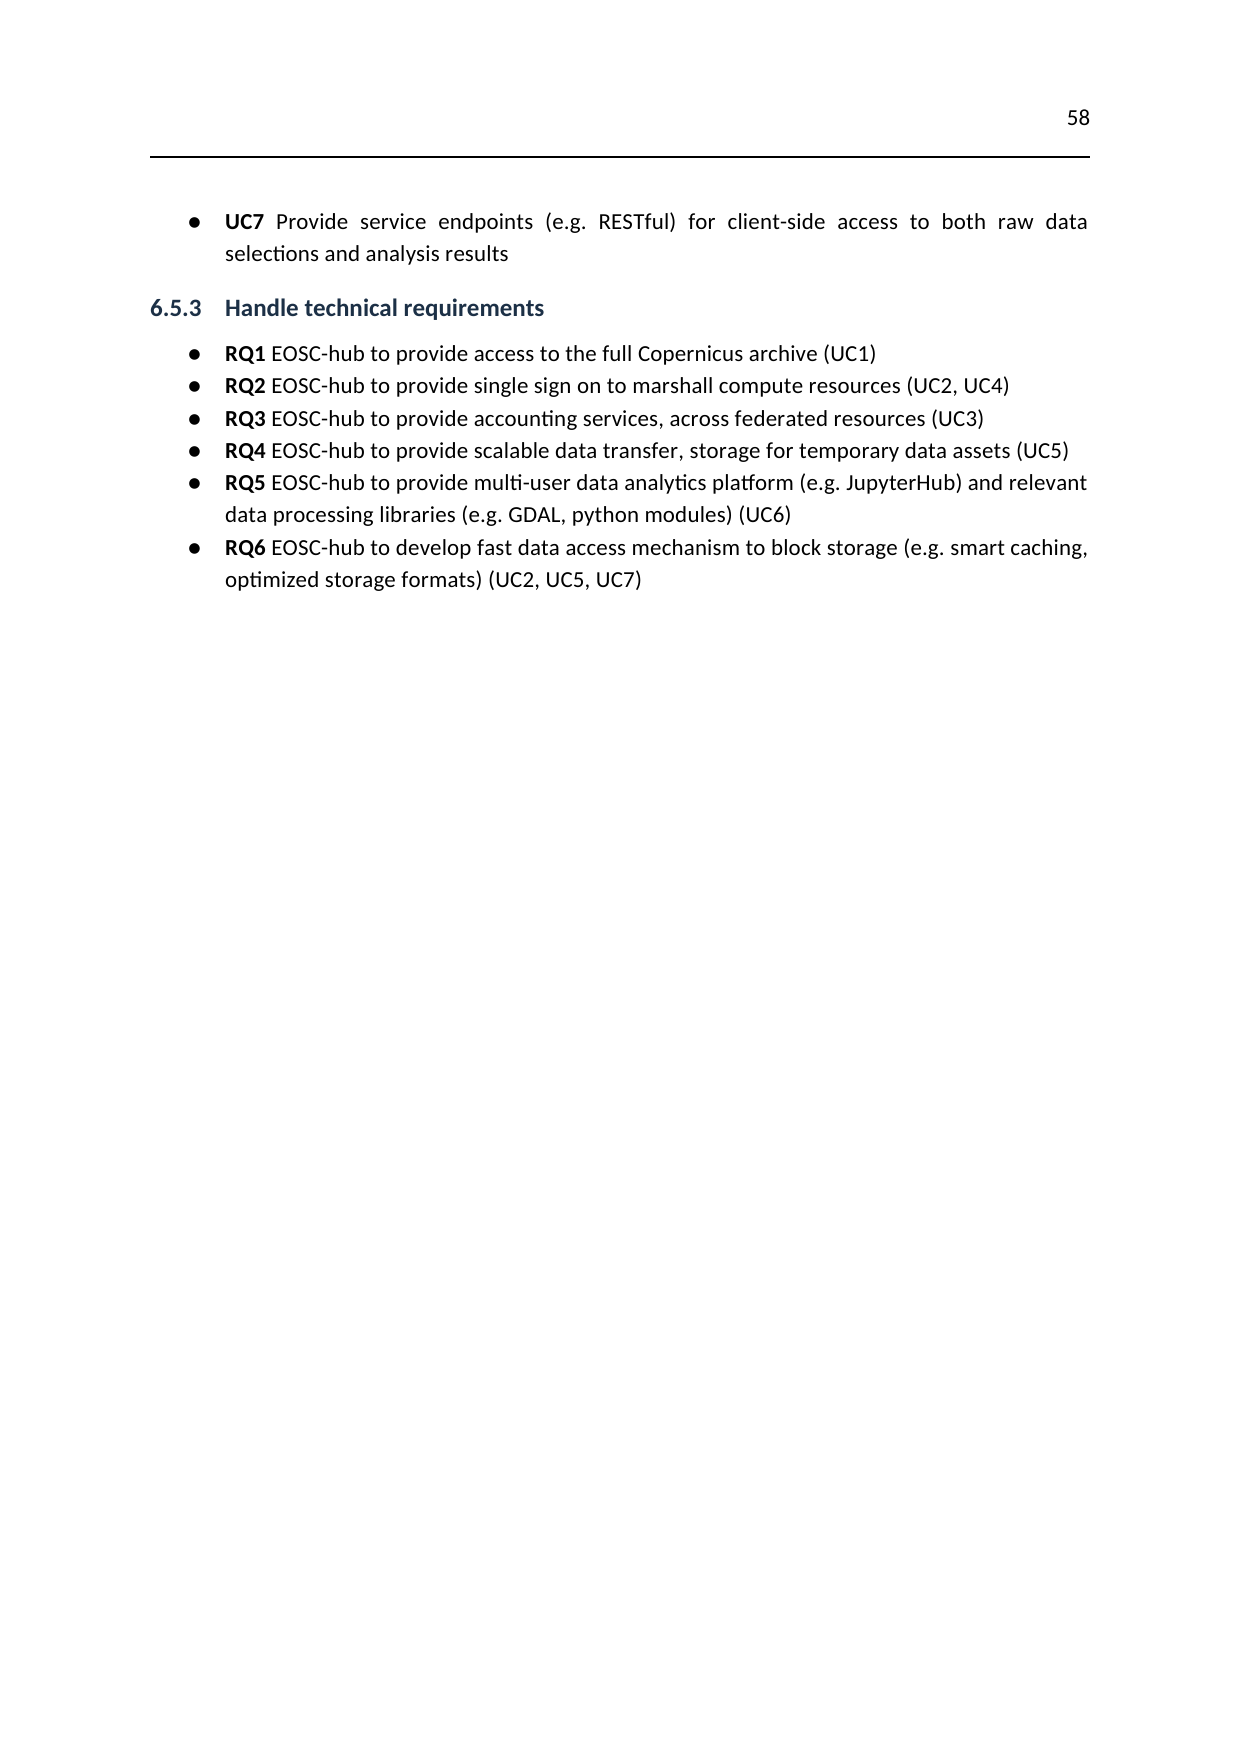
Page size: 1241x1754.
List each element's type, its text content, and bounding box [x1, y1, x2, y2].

list UC7 Provide service endpoints (e.g. RESTful) for client-side access to both raw data selections and analysis results [187, 207, 1090, 267]
list RQ2 EOSC-hub to provide single sign on to marshall compute resources (UC2, UC4) [187, 372, 1090, 400]
list RQ6 EOSC-hub to develop fast data access mechanism to block storage (e.g. smart caching, optimized storage formats) (UC2, UC5, UC7) [187, 533, 1090, 593]
list RQ5 EOSC-hub to provide multi-user data analytics platform (e.g. JupyterHub) and relevant data processing libraries (e.g. GDAL, python modules) (UC6) [187, 468, 1090, 528]
subtitle Handle technical requirements [150, 292, 1090, 322]
list RQ4 EOSC-hub to provide scalable data transfer, storage for temporary data assets (UC5) [187, 436, 1090, 464]
list RQ3 EOSC-hub to provide accounting services, across federated resources (UC3) [187, 404, 1090, 432]
list RQ1 EOSC-hub to provide access to the full Copernicus archive (UC1) [187, 339, 1090, 367]
